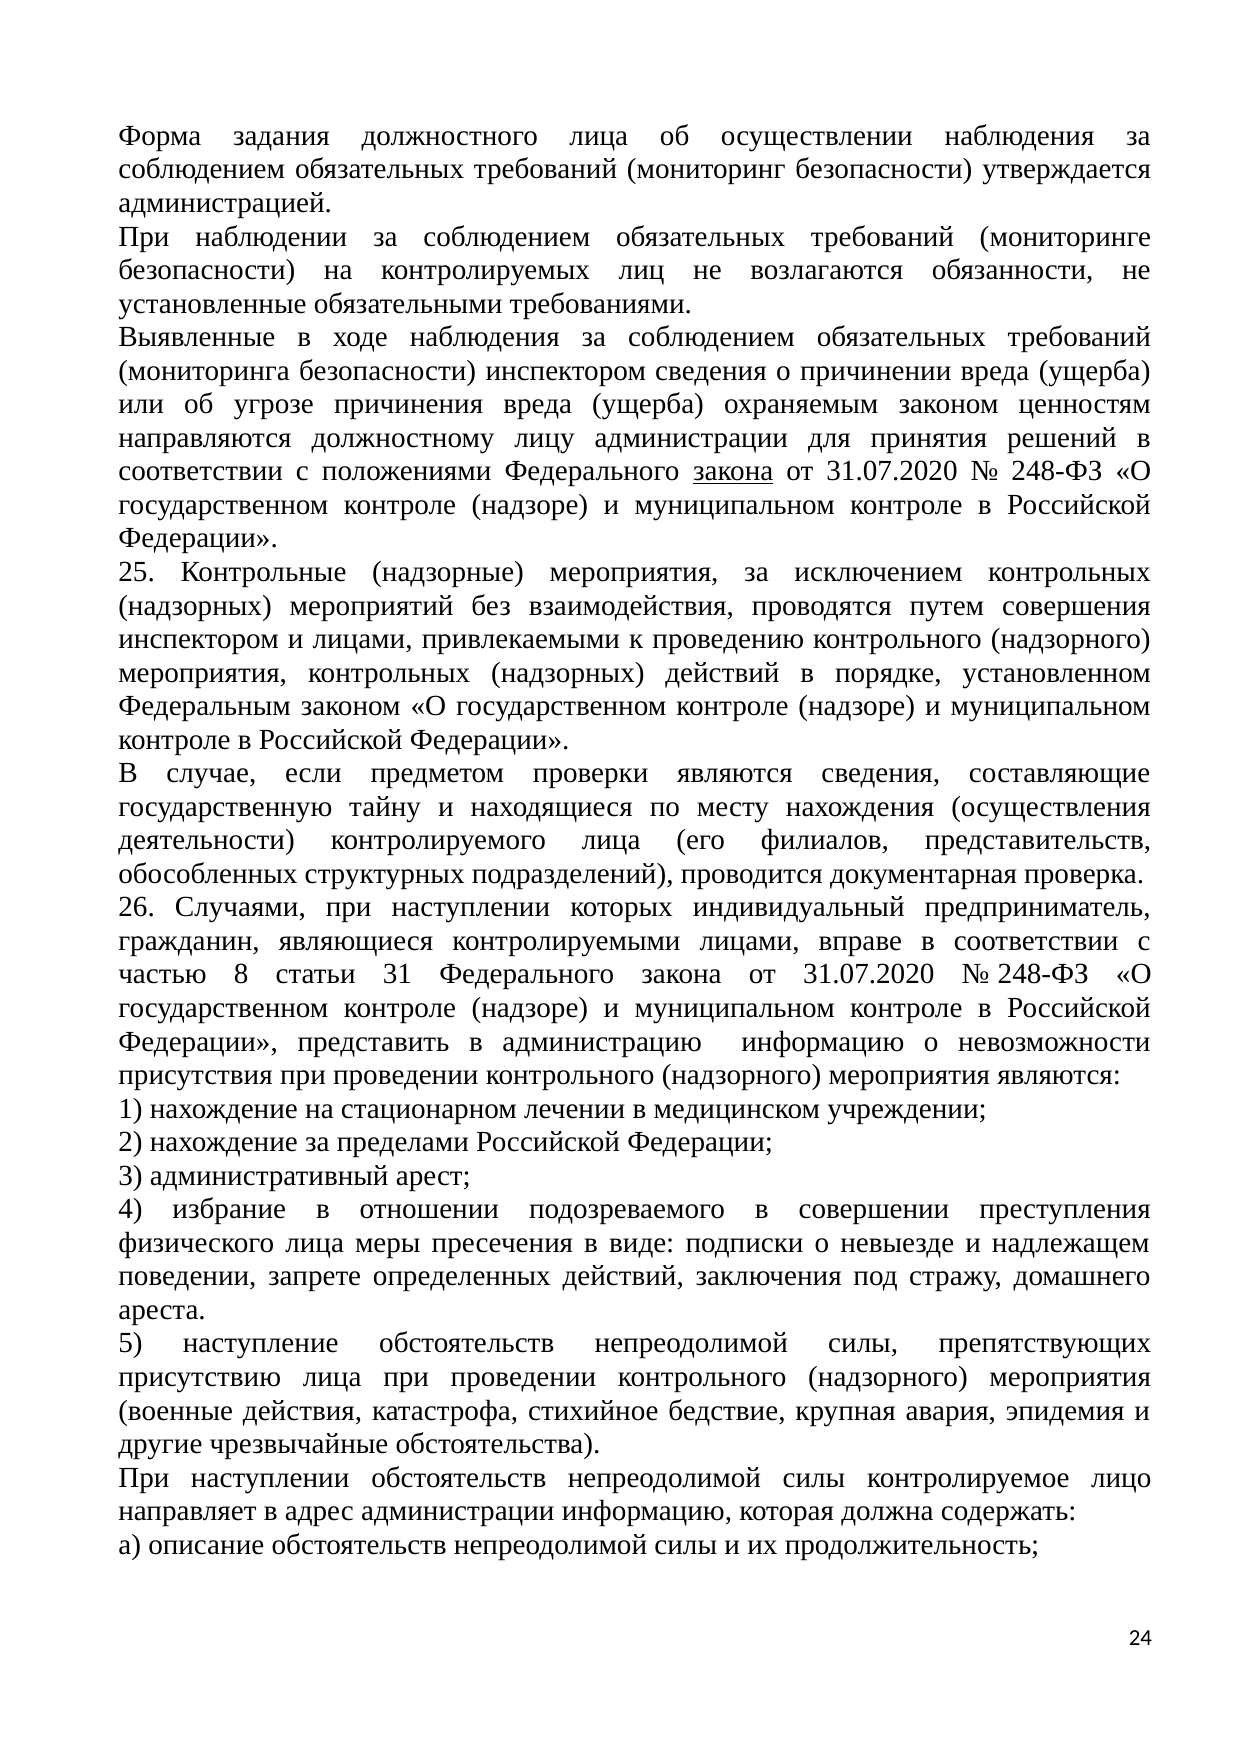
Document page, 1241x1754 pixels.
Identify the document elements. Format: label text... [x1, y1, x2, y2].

text Форма задания должностного лица об осуществлении наблюдения за соблюдением обязательных требований (мониторинг безопасности) утверждается администрацией. [118, 118, 1152, 219]
text 26. Случаями, при наступлении которых индивидуальный предприниматель, гражданин, являющиеся контролируемыми лицами, вправе в соответствии с частью 8 статьи 31 Федерального закона от 31.07.2020 № 248-ФЗ «О государственном контроле (надзоре) и муниципальном контроле в Российской Федерации», представить в администрацию информацию о невозможности присутствия при проведении контрольного (надзорного) мероприятия являются: [118, 889, 1152, 1091]
text При наступлении обстоятельств непреодолимой силы контролируемое лицо направляет в адрес администрации информацию, которая должна содержать: [118, 1460, 1152, 1527]
text 1) нахождение на стационарном лечении в медицинском учреждении; [118, 1091, 1152, 1124]
text а) описание обстоятельств непреодолимой силы и их продолжительность; [118, 1527, 1152, 1560]
text 4) избрание в отношении подозреваемого в совершении преступления физического лица меры пресечения в виде: подписки о невыезде и надлежащем поведении, запрете определенных действий, заключения под стражу, домашнего ареста. [118, 1191, 1152, 1326]
text 25. Контрольные (надзорные) мероприятия, за исключением контрольных (надзорных) мероприятий без взаимодействия, проводятся путем совершения инспектором и лицами, привлекаемыми к проведению контрольного (надзорного) мероприятия, контрольных (надзорных) действий в порядке, установленном Федеральным законом «О государственном контроле (надзоре) и муниципальном контроле в Российской Федерации». [118, 554, 1152, 755]
text 5) наступление обстоятельств непреодолимой силы, препятствующих присутствию лица при проведении контрольного (надзорного) мероприятия (военные действия, катастрофа, стихийное бедствие, крупная авария, эпидемия и другие чрезвычайные обстоятельства). [118, 1326, 1152, 1460]
text В случае, если предметом проверки являются сведения, составляющие государственную тайну и находящиеся по месту нахождения (осуществления деятельности) контролируемого лица (его филиалов, представительств, обособленных структурных подразделений), проводится документарная проверка. [118, 755, 1152, 889]
text 3) административный арест; [118, 1158, 1152, 1191]
text При наблюдении за соблюдением обязательных требований (мониторинге безопасности) на контролируемых лиц не возлагаются обязанности, не установленные обязательными требованиями. [118, 219, 1152, 319]
text Выявленные в ходе наблюдения за соблюдением обязательных требований (мониторинга безопасности) инспектором сведения о причинении вреда (ущерба) или об угрозе причинения вреда (ущерба) охраняемым законом ценностям направляются должностному лицу администрации для принятия решений в соответствии с положениями Федерального закона от 31.07.2020 № 248-ФЗ «О государственном контроле (надзоре) и муниципальном контроле в Российской Федерации». [118, 319, 1152, 554]
text 2) нахождение за пределами Российской Федерации; [118, 1124, 1152, 1158]
